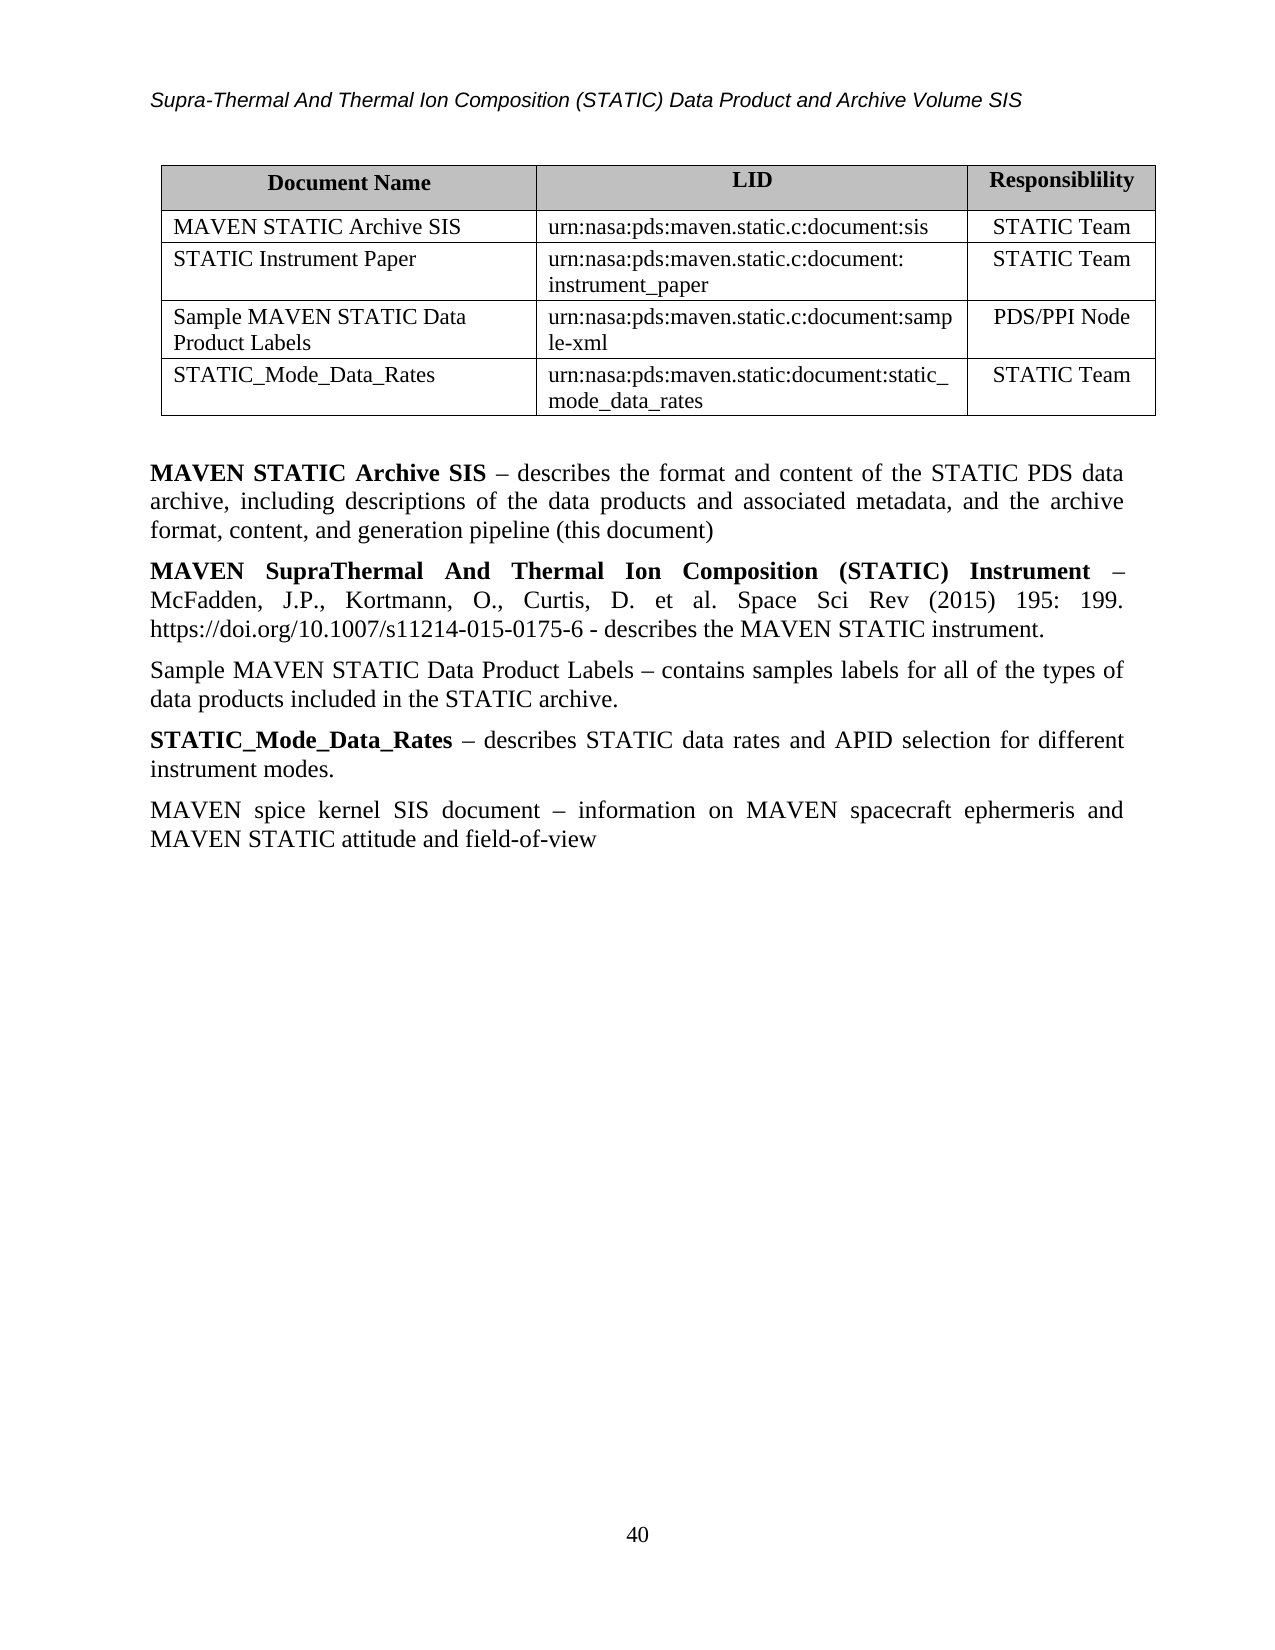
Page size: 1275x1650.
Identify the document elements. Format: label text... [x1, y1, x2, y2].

table_cell STATIC_Mode_Data_Rates [162, 359, 536, 415]
table_header Document Name [162, 166, 536, 210]
text MAVEN STATIC Archive SIS – describes the format and content of the STATIC PDS data archive, including descriptions of the data products and associated metadata, and the archive format, content, and generation pipeline (this document) [150, 458, 1125, 544]
table_cell STATIC Team [968, 359, 1155, 415]
table_cell PDS/PPI Node [968, 301, 1155, 357]
table_cell STATIC Instrument Paper [162, 243, 536, 299]
table_cell urn:nasa:pds:maven.static.c:document: instrument_paper [537, 243, 967, 299]
table_cell STATIC Team [968, 211, 1155, 242]
table_header LID [537, 166, 967, 210]
table_header Responsiblility [968, 166, 1155, 210]
text STATIC_Mode_Data_Rates – describes STATIC data rates and APID selection for different instrument modes. [150, 725, 1125, 783]
table_cell urn:nasa:pds:maven.static.c:document:sis [537, 211, 967, 242]
table_cell STATIC Team [968, 243, 1155, 299]
table_cell urn:nasa:pds:maven.static:document:static_mode_data_rates [537, 359, 967, 415]
text Sample MAVEN STATIC Data Product Labels – contains samples labels for all of the types of data products included in the STATIC archive. [150, 655, 1125, 713]
table_cell Sample MAVEN STATIC Data Product Labels [162, 301, 536, 357]
table_cell MAVEN STATIC Archive SIS [162, 211, 536, 242]
text MAVEN spice kernel SIS document – information on MAVEN spacecraft ephermeris and MAVEN STATIC attitude and field-of-view [150, 795, 1125, 853]
table_cell urn:nasa:pds:maven.static.c:document:sample-xml [537, 301, 967, 357]
text MAVEN SupraThermal And Thermal Ion Composition (STATIC) Instrument – McFadden, J.P., Kortmann, O., Curtis, D. et al. Space Sci Rev (2015) 195: 199. https://doi.org/10.1007/s11214-015-0175-6 - describes the MAVEN STATIC instrument. [150, 556, 1125, 643]
